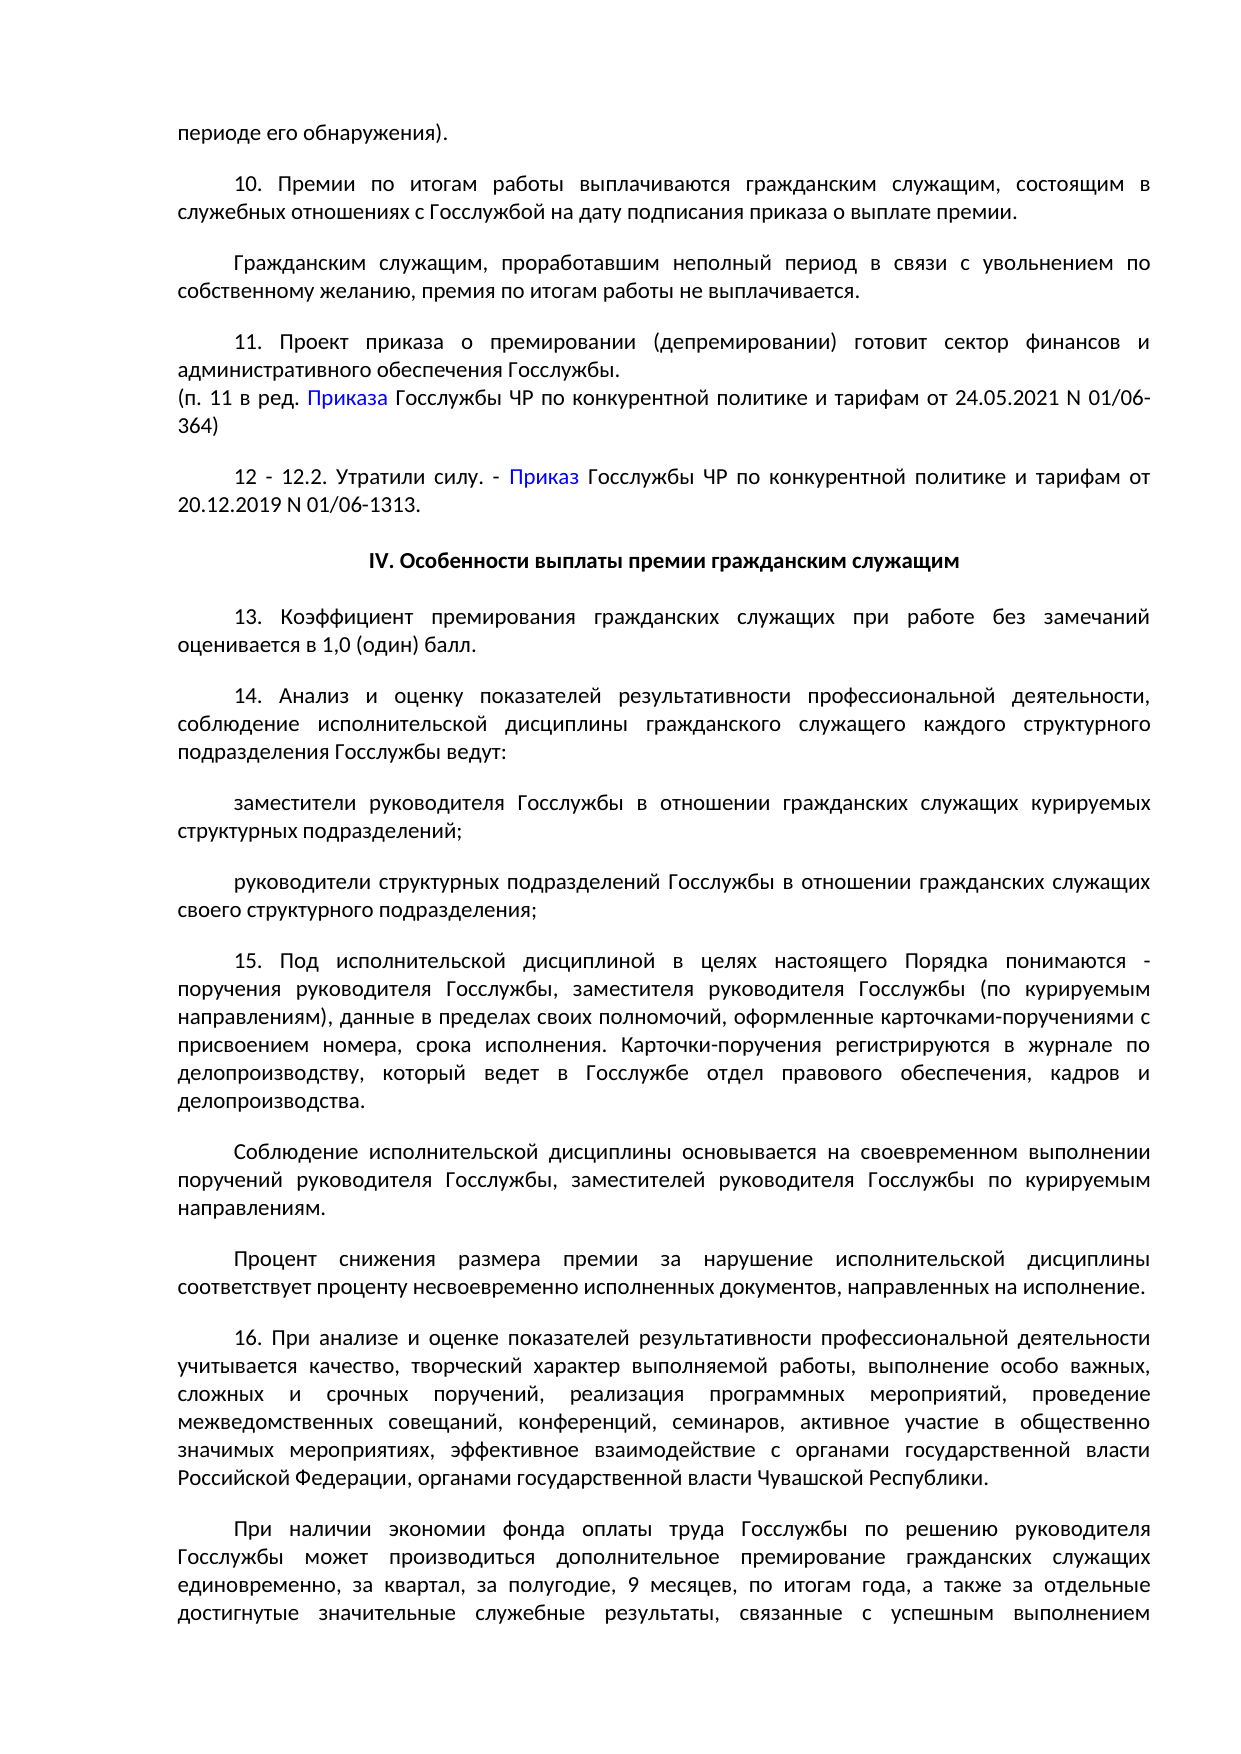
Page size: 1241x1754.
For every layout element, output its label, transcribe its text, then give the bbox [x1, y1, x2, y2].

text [177, 1514, 1152, 1626]
text Гражданским служащим, проработавшим неполный период в связи с увольнением по собственному желанию, премия по итогам работы не выплачивается. [177, 248, 1152, 304]
text 16. При анализе и оценке показателей результативности профессиональной деятельности учитывается качество, творческий характер выполняемой работы, выполнение особо важных, сложных и срочных поручений, реализация программных мероприятий, проведение межведомственных совещаний, конференций, семинаров, активное участие в общественно значимых мероприятиях, эффективное взаимодействие с органами государственной власти Российской Федерации, органами государственной власти Чувашской Республики. [177, 1323, 1152, 1491]
text (п. 11 в ред. Приказа Госслужбы ЧР по конкурентной политике и тарифам от 24.05.2021 N 01/06-364) [177, 383, 1152, 439]
text руководители структурных подразделений Госслужбы в отношении гражданских служащих своего структурного подразделения; [177, 867, 1152, 923]
text Соблюдение исполнительской дисциплины основывается на своевременном выполнении поручений руководителя Госслужбы, заместителей руководителя Госслужбы по курируемым направлениям. [177, 1137, 1152, 1221]
text Процент снижения размера премии за нарушение исполнительской дисциплины соответствует проценту несвоевременно исполненных документов, направленных на исполнение. [177, 1244, 1152, 1300]
text 13. Коэффициент премирования гражданских служащих при работе без замечаний оценивается в 1,0 (один) балл. [177, 602, 1152, 658]
text 12 - 12.2. Утратили силу. - Приказ Госслужбы ЧР по конкурентной политике и тарифам от 20.12.2019 N 01/06-1313. [177, 462, 1152, 518]
text 14. Анализ и оценку показателей результативности профессиональной деятельности, соблюдение исполнительской дисциплины гражданского служащего каждого структурного подразделения Госслужбы ведут: [177, 681, 1152, 765]
title IV. Особенности выплаты премии гражданским служащим [177, 546, 1152, 574]
text 11. Проект приказа о премировании (депремировании) готовит сектор финансов и административного обеспечения Госслужбы. [177, 327, 1152, 383]
text 10. Премии по итогам работы выплачиваются гражданским служащим, состоящим в служебных отношениях с Госслужбой на дату подписания приказа о выплате премии. [177, 169, 1152, 225]
text заместители руководителя Госслужбы в отношении гражданских служащих курируемых структурных подразделений; [177, 788, 1152, 844]
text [177, 118, 1152, 146]
text 15. Под исполнительской дисциплиной в целях настоящего Порядка понимаются - поручения руководителя Госслужбы, заместителя руководителя Госслужбы (по курируемым направлениям), данные в пределах своих полномочий, оформленные карточками-поручениями с присвоением номера, срока исполнения. Карточки-поручения регистрируются в журнале по делопроизводству, который ведет в Госслужбе отдел правового обеспечения, кадров и делопроизводства. [177, 946, 1152, 1114]
